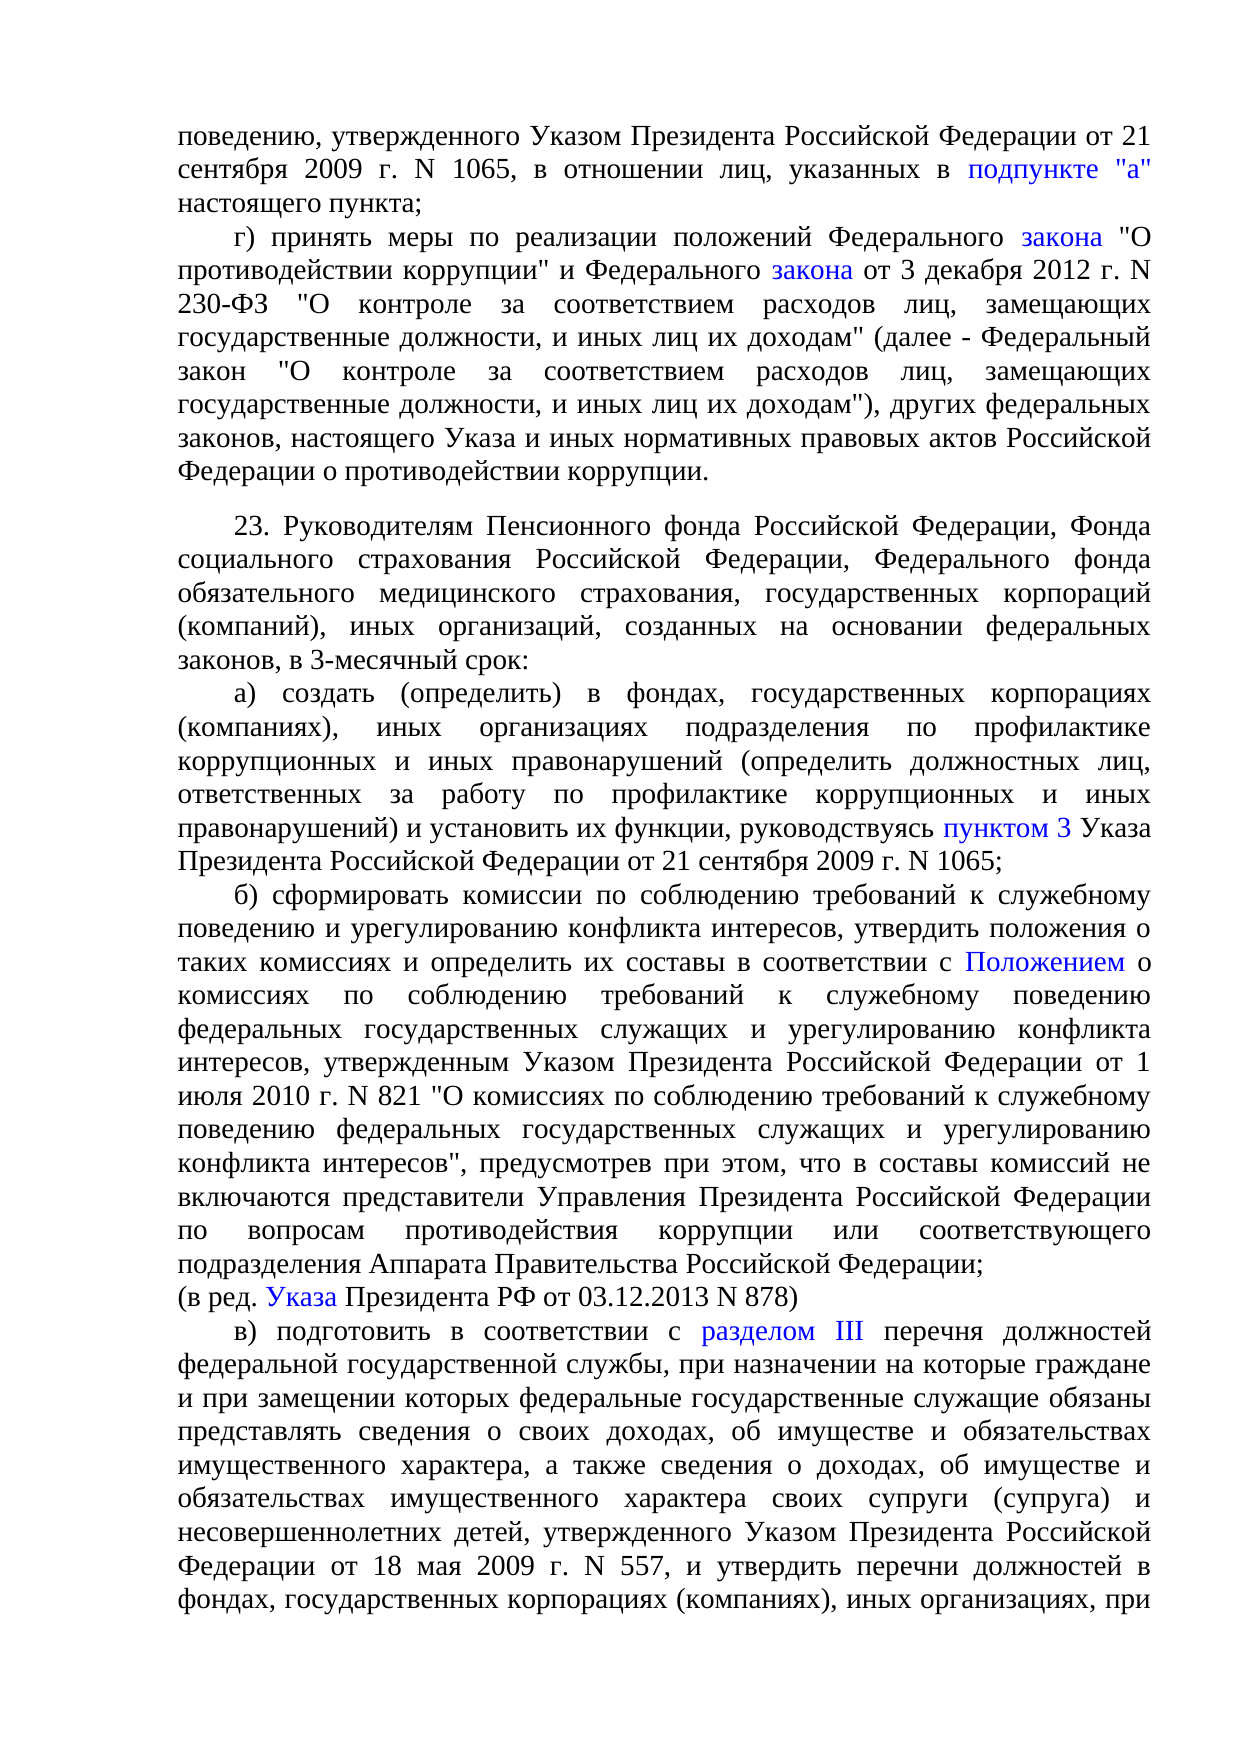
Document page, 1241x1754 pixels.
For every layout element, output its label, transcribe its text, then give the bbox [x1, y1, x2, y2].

text б) сформировать комиссии по соблюдению требований к служебному поведению и урегулированию конфликта интересов, утвердить положения о таких комиссиях и определить их составы в соответствии с Положением о комиссиях по соблюдению требований к служебному поведению федеральных государственных служащих и урегулированию конфликта интересов, утвержденным Указом Президента Российской Федерации от 1 июля 2010 г. N 821 "О комиссиях по соблюдению требований к служебному поведению федеральных государственных служащих и урегулированию конфликта интересов", предусмотрев при этом, что в составы комиссий не включаются представители Управления Президента Российской Федерации по вопросам противодействия коррупции или соответствующего подразделения Аппарата Правительства Российской Федерации; [177, 877, 1152, 1279]
text а) создать (определить) в фондах, государственных корпорациях (компаниях), иных организациях подразделения по профилактике коррупционных и иных правонарушений (определить должностных лиц, ответственных за работу по профилактике коррупционных и иных правонарушений) и установить их функции, руководствуясь пунктом 3 Указа Президента Российской Федерации от 21 сентября 2009 г. N 1065; [177, 676, 1152, 877]
text (в ред. Указа Президента РФ от 03.12.2013 N 878) [177, 1279, 1152, 1313]
text 23. Руководителям Пенсионного фонда Российской Федерации, Фонда социального страхования Российской Федерации, Федерального фонда обязательного медицинского страхования, государственных корпораций (компаний), иных организаций, созданных на основании федеральных законов, в 3-месячный срок: [177, 508, 1152, 676]
text г) принять меры по реализации положений Федерального закона "О противодействии коррупции" и Федерального закона от 3 декабря 2012 г. N 230-ФЗ "О контроле за соответствием расходов лиц, замещающих государственные должности, и иных лиц их доходам" (далее - Федеральный закон "О контроле за соответствием расходов лиц, замещающих государственные должности, и иных лиц их доходам"), других федеральных законов, настоящего Указа и иных нормативных правовых актов Российской Федерации о противодействии коррупции. [177, 219, 1152, 487]
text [177, 1313, 1152, 1615]
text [177, 118, 1152, 219]
